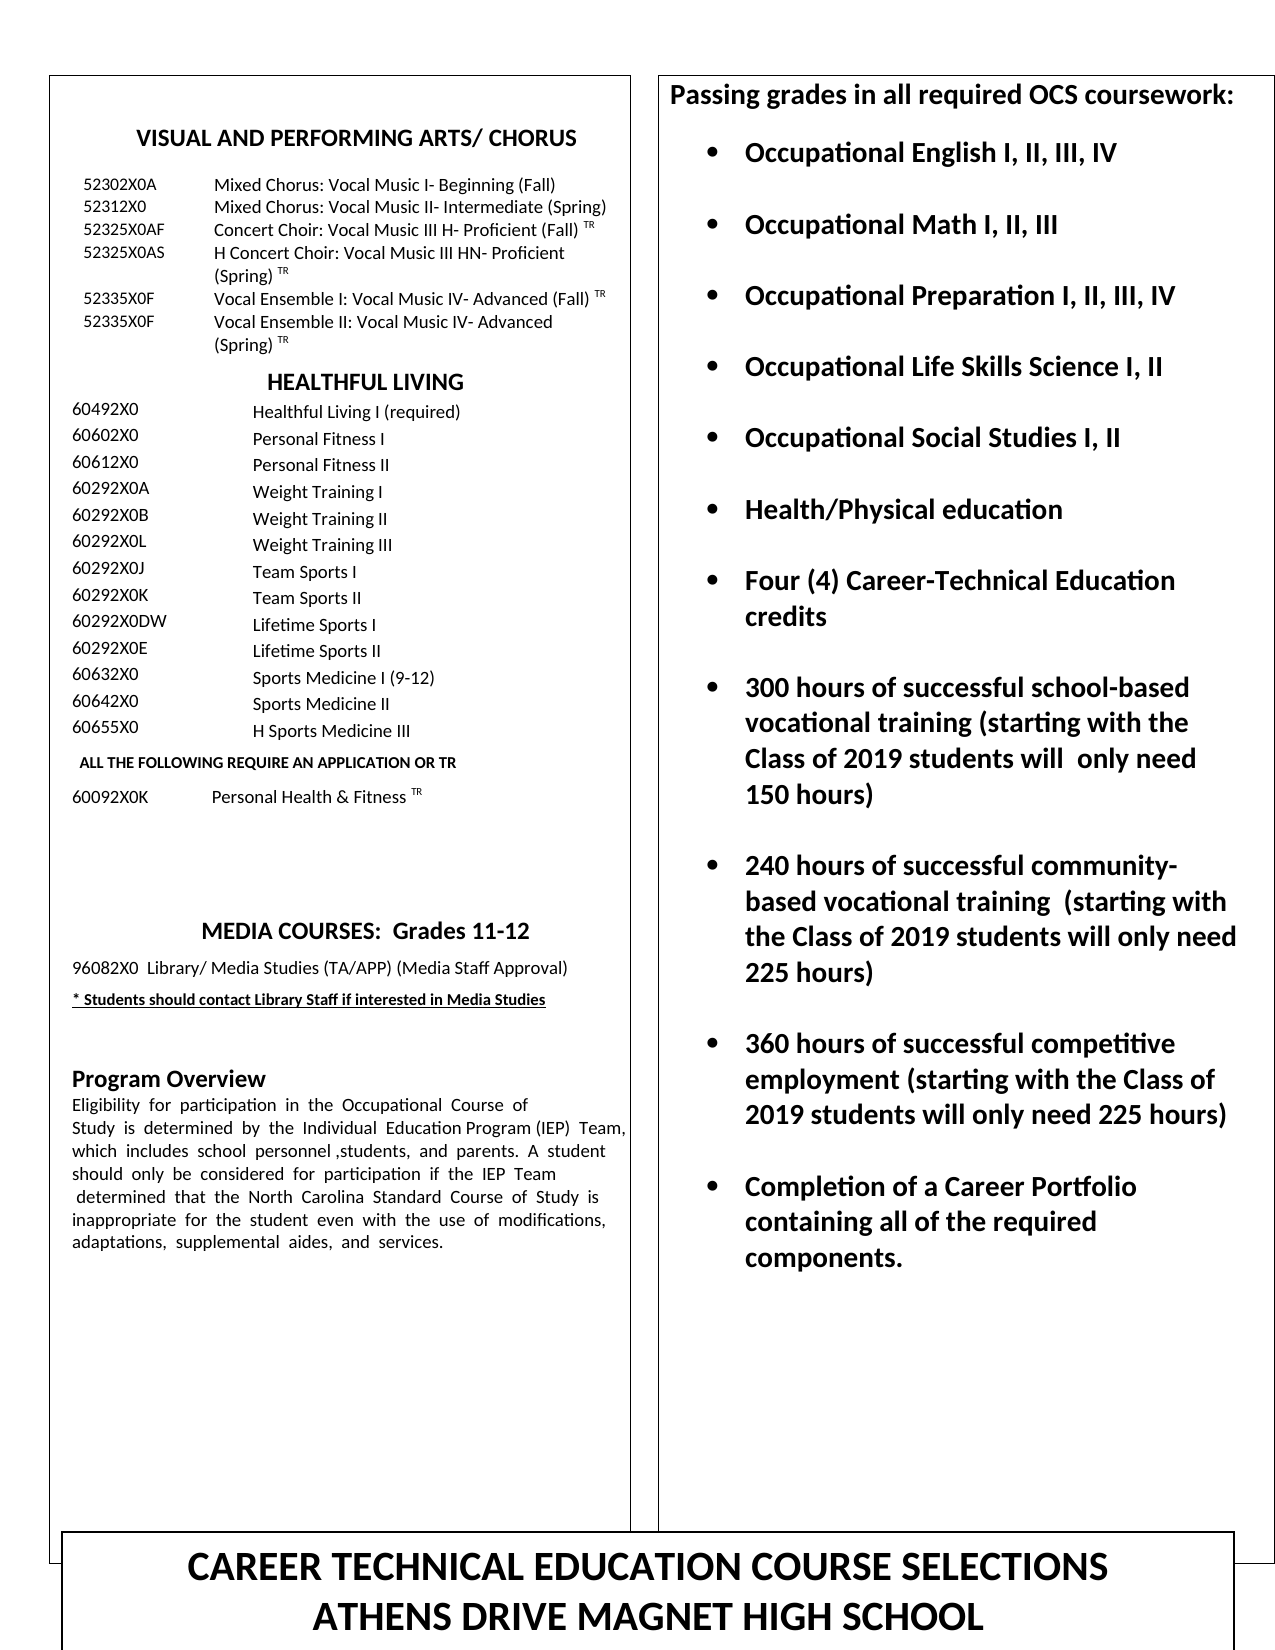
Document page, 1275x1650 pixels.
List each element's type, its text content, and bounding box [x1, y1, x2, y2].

table_header [631, 75, 658, 1531]
table_header ENGLISH [50, 76, 630, 1563]
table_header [659, 76, 1274, 1563]
